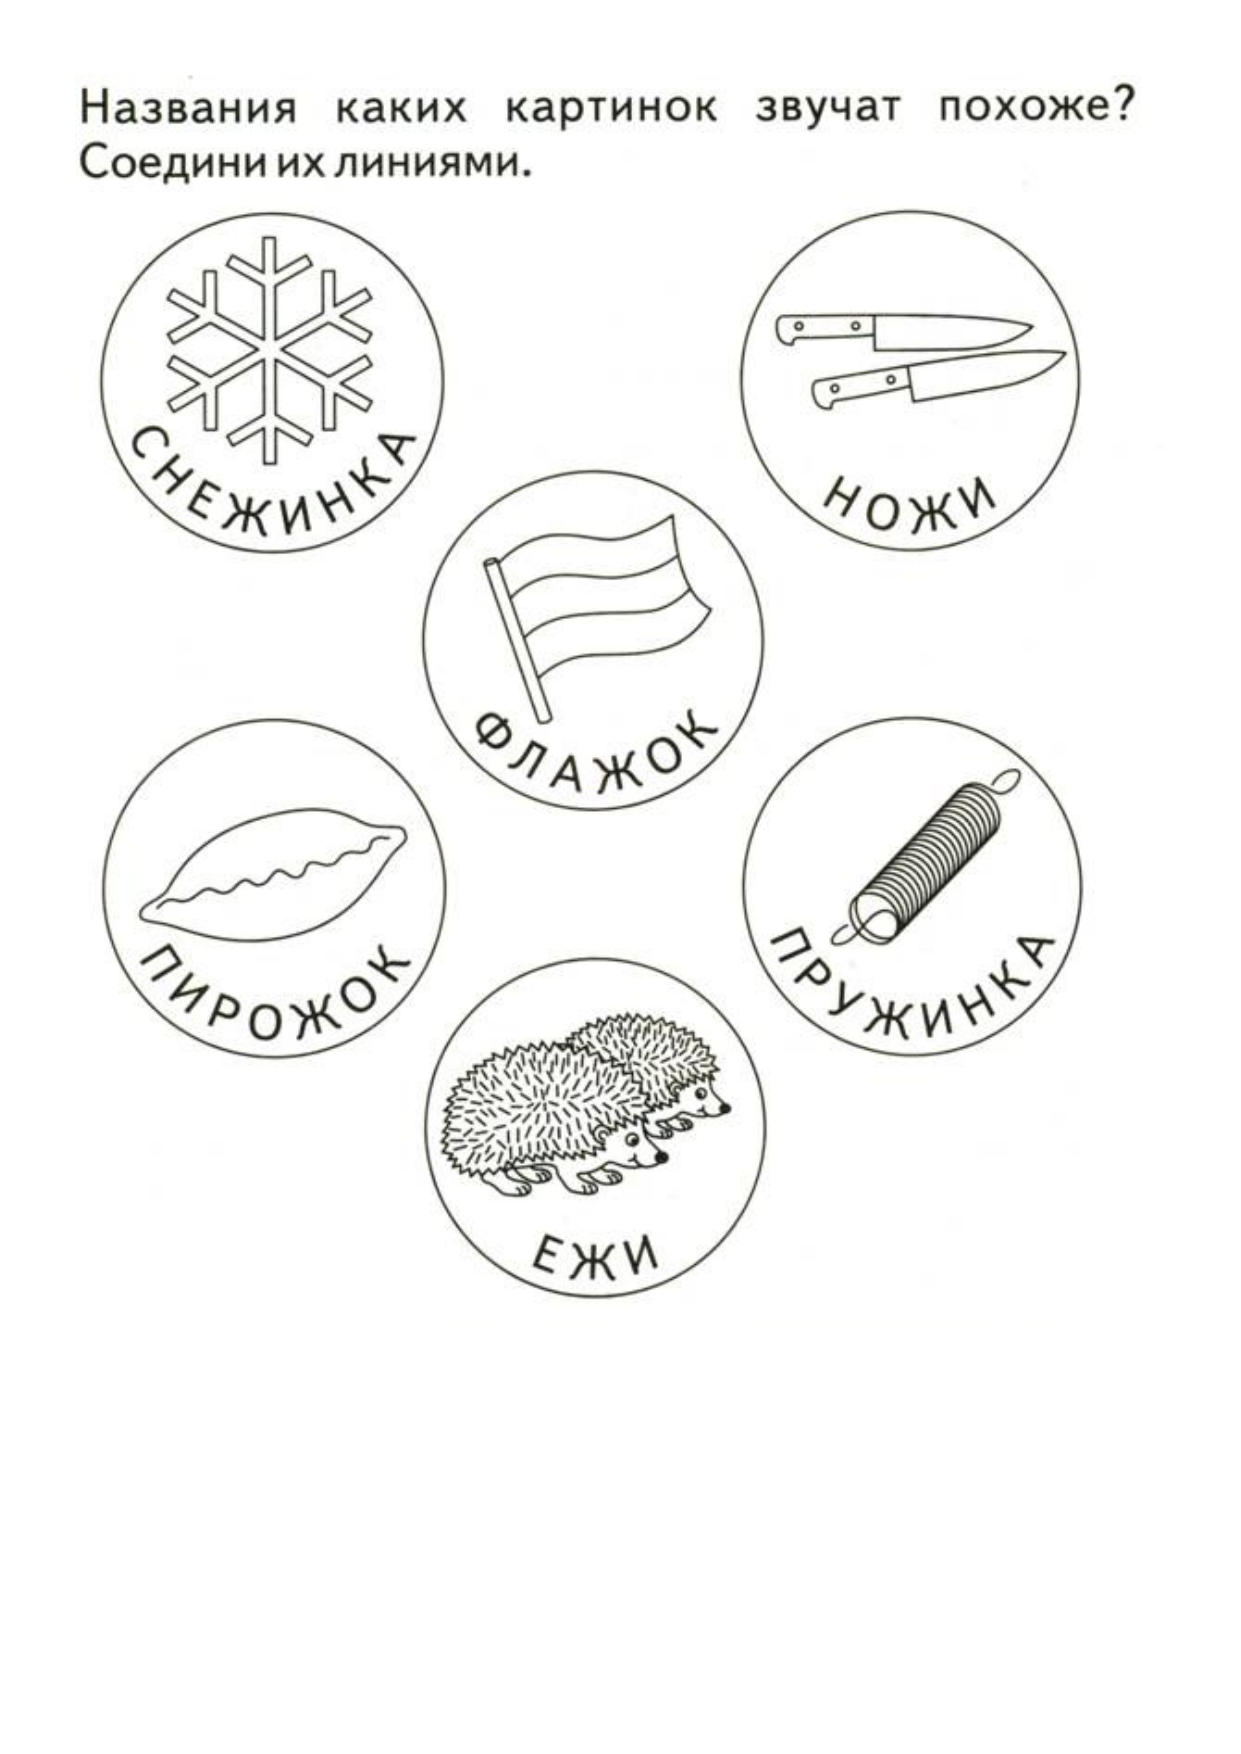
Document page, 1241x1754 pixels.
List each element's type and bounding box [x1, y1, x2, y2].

picture [75, 75, 1165, 1329]
